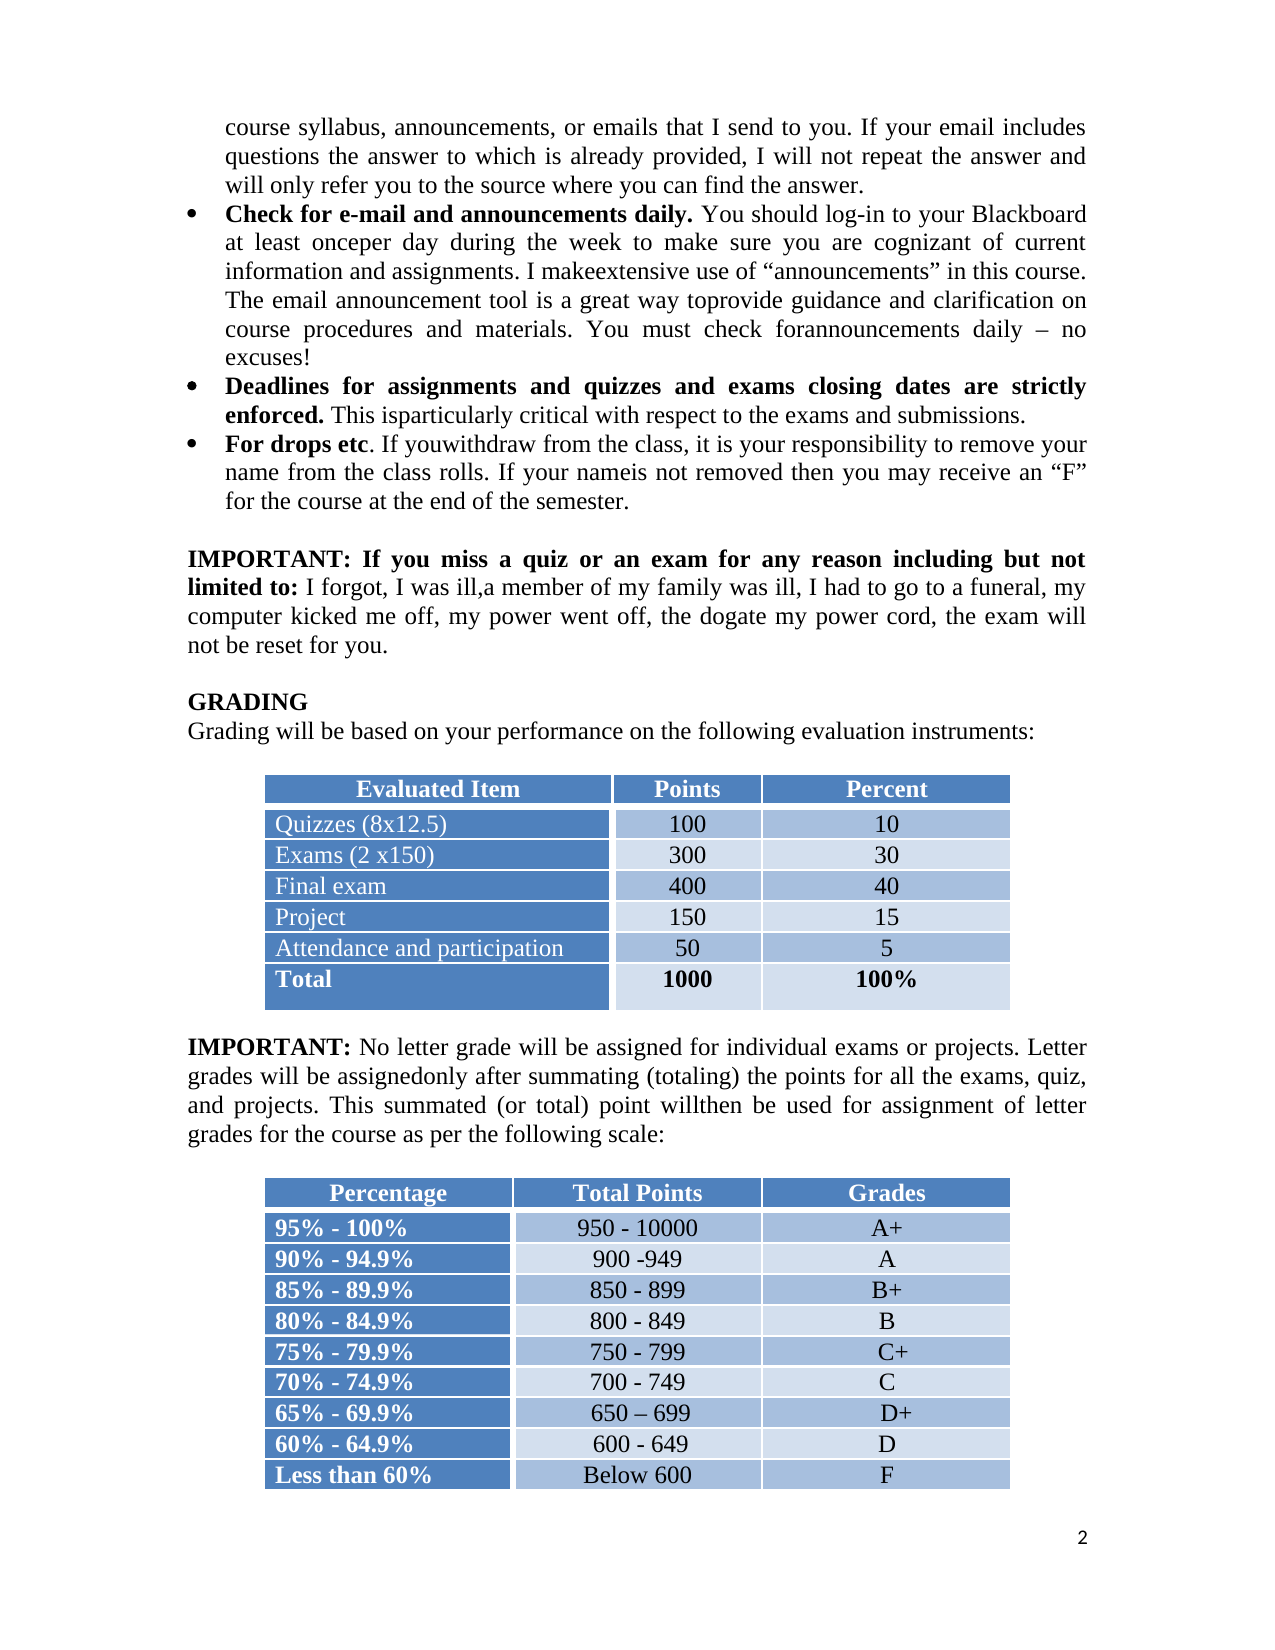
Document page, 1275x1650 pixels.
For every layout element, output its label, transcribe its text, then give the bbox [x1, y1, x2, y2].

table_cell 600 - 649 [516, 1429, 761, 1458]
text IMPORTANT: If you miss a quiz or an exam for any reason including but not limited to: I forgot, I was ill,a member of my family was ill, I had to go to a funeral, my computer kicked me off, my power went off, the dogate my power cord, the exam will not be reset for you. [187, 544, 1087, 659]
text GRADING [187, 687, 1087, 716]
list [187, 112, 1087, 199]
table_cell Below 600 [516, 1460, 761, 1489]
table_cell A+ [763, 1213, 1010, 1242]
table_header Points [614, 775, 761, 803]
list For drops etc. If youwithdraw from the class, it is your responsibility to remove your name from the class rolls. If your nameis not removed then you may receive an “F” for the course at the end of the semester. [187, 429, 1087, 515]
table_cell Final exam [265, 871, 609, 900]
table_cell 100% [763, 964, 1010, 1010]
table_cell 30 [763, 840, 1010, 869]
table_cell Quizzes (8x12.5) [265, 810, 609, 838]
table_cell 5 [763, 933, 1010, 962]
table_cell 650 – 699 [516, 1398, 761, 1427]
table_cell Exams (2 x150) [265, 840, 609, 869]
table_cell 800 - 849 [516, 1306, 761, 1334]
table_cell 60% - 64.9% [265, 1429, 510, 1458]
table_cell Attendance and participation [265, 933, 609, 962]
table_cell 70% - 74.9% [265, 1368, 510, 1396]
table_header Total Points [514, 1178, 761, 1207]
table_cell D [763, 1429, 1010, 1458]
table_cell 85% - 89.9% [265, 1275, 510, 1304]
table_cell Total [265, 964, 609, 1010]
table_cell 75% - 79.9% [265, 1337, 510, 1365]
table_cell 15 [763, 902, 1010, 931]
table_cell B+ [763, 1275, 1010, 1304]
table_header Grades [763, 1178, 1010, 1207]
table_cell 700 - 749 [516, 1368, 761, 1396]
table_header Percentage [265, 1178, 512, 1207]
list Check for e-mail and announcements daily. You should log-in to your Blackboard at least onceper day during the week to make sure you are cognizant of current information and assignments. I makeextensive use of “announcements” in this course. The email announcement tool is a great way toprovide guidance and clarification on course procedures and materials. You must check forannouncements daily – no excuses! [187, 199, 1087, 371]
table_cell B [763, 1306, 1010, 1334]
table_cell 150 [616, 902, 761, 931]
table_cell 950 - 10000 [516, 1213, 761, 1242]
table_cell 10 [763, 810, 1010, 838]
table_cell 750 - 799 [516, 1337, 761, 1365]
table_cell Less than 60% [265, 1460, 510, 1489]
table_cell 95% - 100% [265, 1213, 510, 1242]
text IMPORTANT: No letter grade will be assigned for individual exams or projects. Letter grades will be assignedonly after summating (totaling) the points for all the exams, quiz, and projects. This summated (or total) point willthen be used for assignment of letter grades for the course as per the following scale: [187, 1032, 1087, 1147]
table_cell F [763, 1460, 1010, 1489]
table_header Evaluated Item [265, 775, 611, 803]
table_cell 400 [616, 871, 761, 900]
table_cell 50 [616, 933, 761, 962]
table_cell 100 [616, 810, 761, 838]
table_cell 40 [763, 871, 1010, 900]
table_cell 850 - 899 [516, 1275, 761, 1304]
list Deadlines for assignments and quizzes and exams closing dates are strictly enforced. This isparticularly critical with respect to the exams and submissions. [187, 371, 1087, 429]
table_cell 1000 [616, 964, 761, 1010]
table_cell 900 -949 [516, 1244, 761, 1273]
table_header Percent [763, 775, 1010, 803]
table_cell D+ [763, 1398, 1010, 1427]
table_cell 65% - 69.9% [265, 1398, 510, 1427]
table_cell Project [265, 902, 609, 931]
table_cell A [763, 1244, 1010, 1273]
table_cell C+ [763, 1337, 1010, 1365]
text Grading will be based on your performance on the following evaluation instruments: [187, 716, 1087, 745]
table_cell 300 [616, 840, 761, 869]
table_cell C [763, 1368, 1010, 1396]
table_cell 80% - 84.9% [265, 1306, 510, 1334]
table_cell 90% - 94.9% [265, 1244, 510, 1273]
